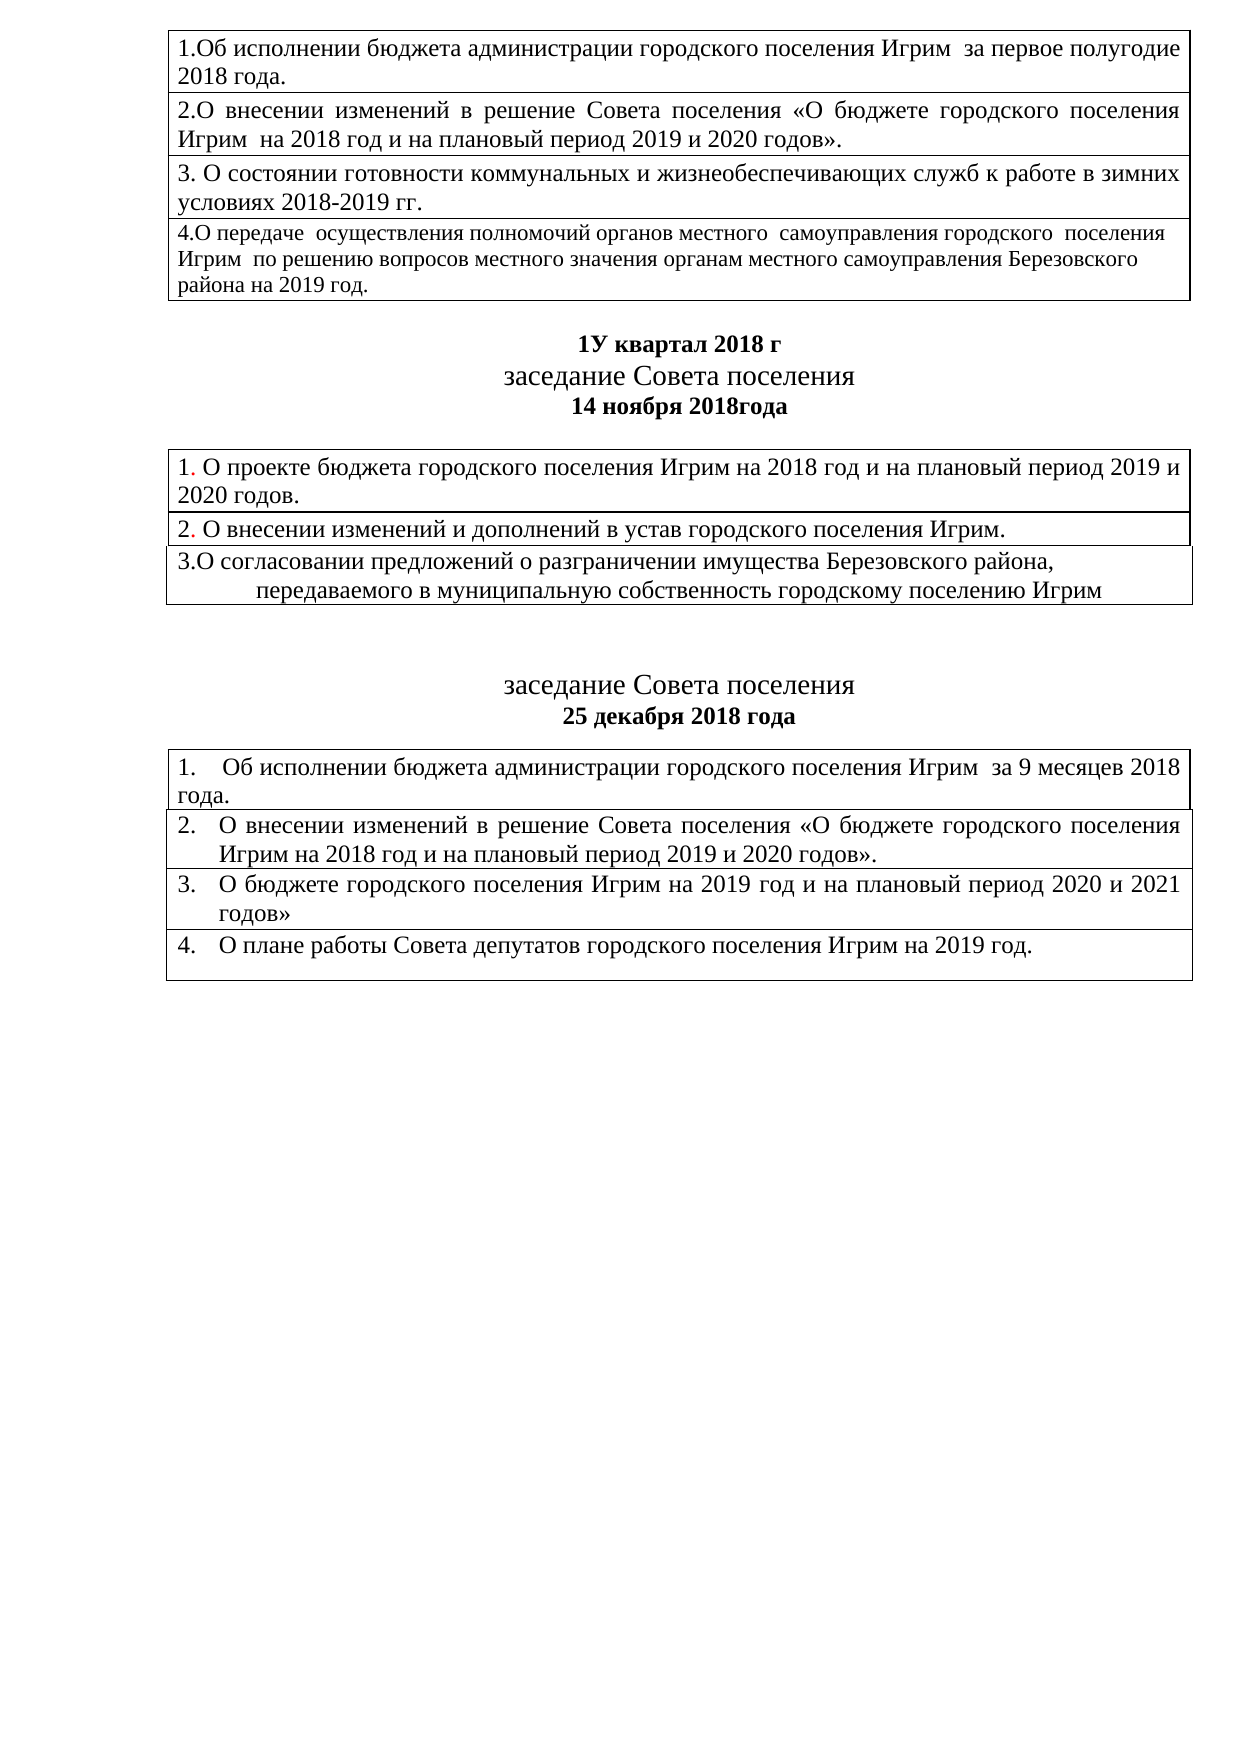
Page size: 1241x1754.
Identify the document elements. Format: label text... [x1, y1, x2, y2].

text 1. Об исполнении бюджета администрации городского поселения Игрим за 9 месяцев 2018 года. [169, 750, 1189, 809]
text заседание Совета поселения [177, 358, 1181, 391]
table_cell О плане работы Совета депутатов городского поселения Игрим на 2019 год. [207, 930, 1192, 980]
text 4.О передаче осуществления полномочий органов местного самоуправления городского поселения Игрим по решению вопросов местного значения органам местного самоуправления Березовского района на 2019 год. [169, 219, 1189, 300]
text 25 декабря 2018 года [177, 701, 1181, 729]
table_cell О бюджете городского поселения Игрим на 2019 год и на плановый период 2020 и 2021 годов» [207, 869, 1192, 929]
text 3. О состоянии готовности коммунальных и жизнеобеспечивающих служб к работе в зимних условиях 2018-2019 гг. [169, 156, 1189, 218]
table_header 2. [167, 810, 207, 868]
table_cell 3. [167, 869, 207, 929]
table_cell 4. [167, 930, 207, 980]
text 1. О проекте бюджета городского поселения Игрим на 2018 год и на плановый период 2019 и 2020 годов. [169, 450, 1189, 511]
text 2. О внесении изменений и дополнений в устав городского поселения Игрим. [169, 513, 1189, 545]
table_header 3.О согласовании предложений о разграничении имущества Березовского района, передаваемого в муниципальную собственность городскому поселению Игрим [167, 546, 1192, 604]
text 1У квартал 2018 г [177, 329, 1181, 358]
text 2.О внесении изменений в решение Совета поселения «О бюджете городского поселения Игрим на 2018 год и на плановый период 2019 и 2020 годов». [169, 93, 1189, 155]
table_header О внесении изменений в решение Совета поселения «О бюджете городского поселения Игрим на 2018 год и на плановый период 2019 и 2020 годов». [207, 810, 1192, 868]
text 14 ноября 2018года [177, 391, 1181, 420]
text 1.Об исполнении бюджета администрации городского поселения Игрим за первое полугодие 2018 года. [169, 31, 1189, 92]
text заседание Совета поселения [177, 667, 1181, 701]
